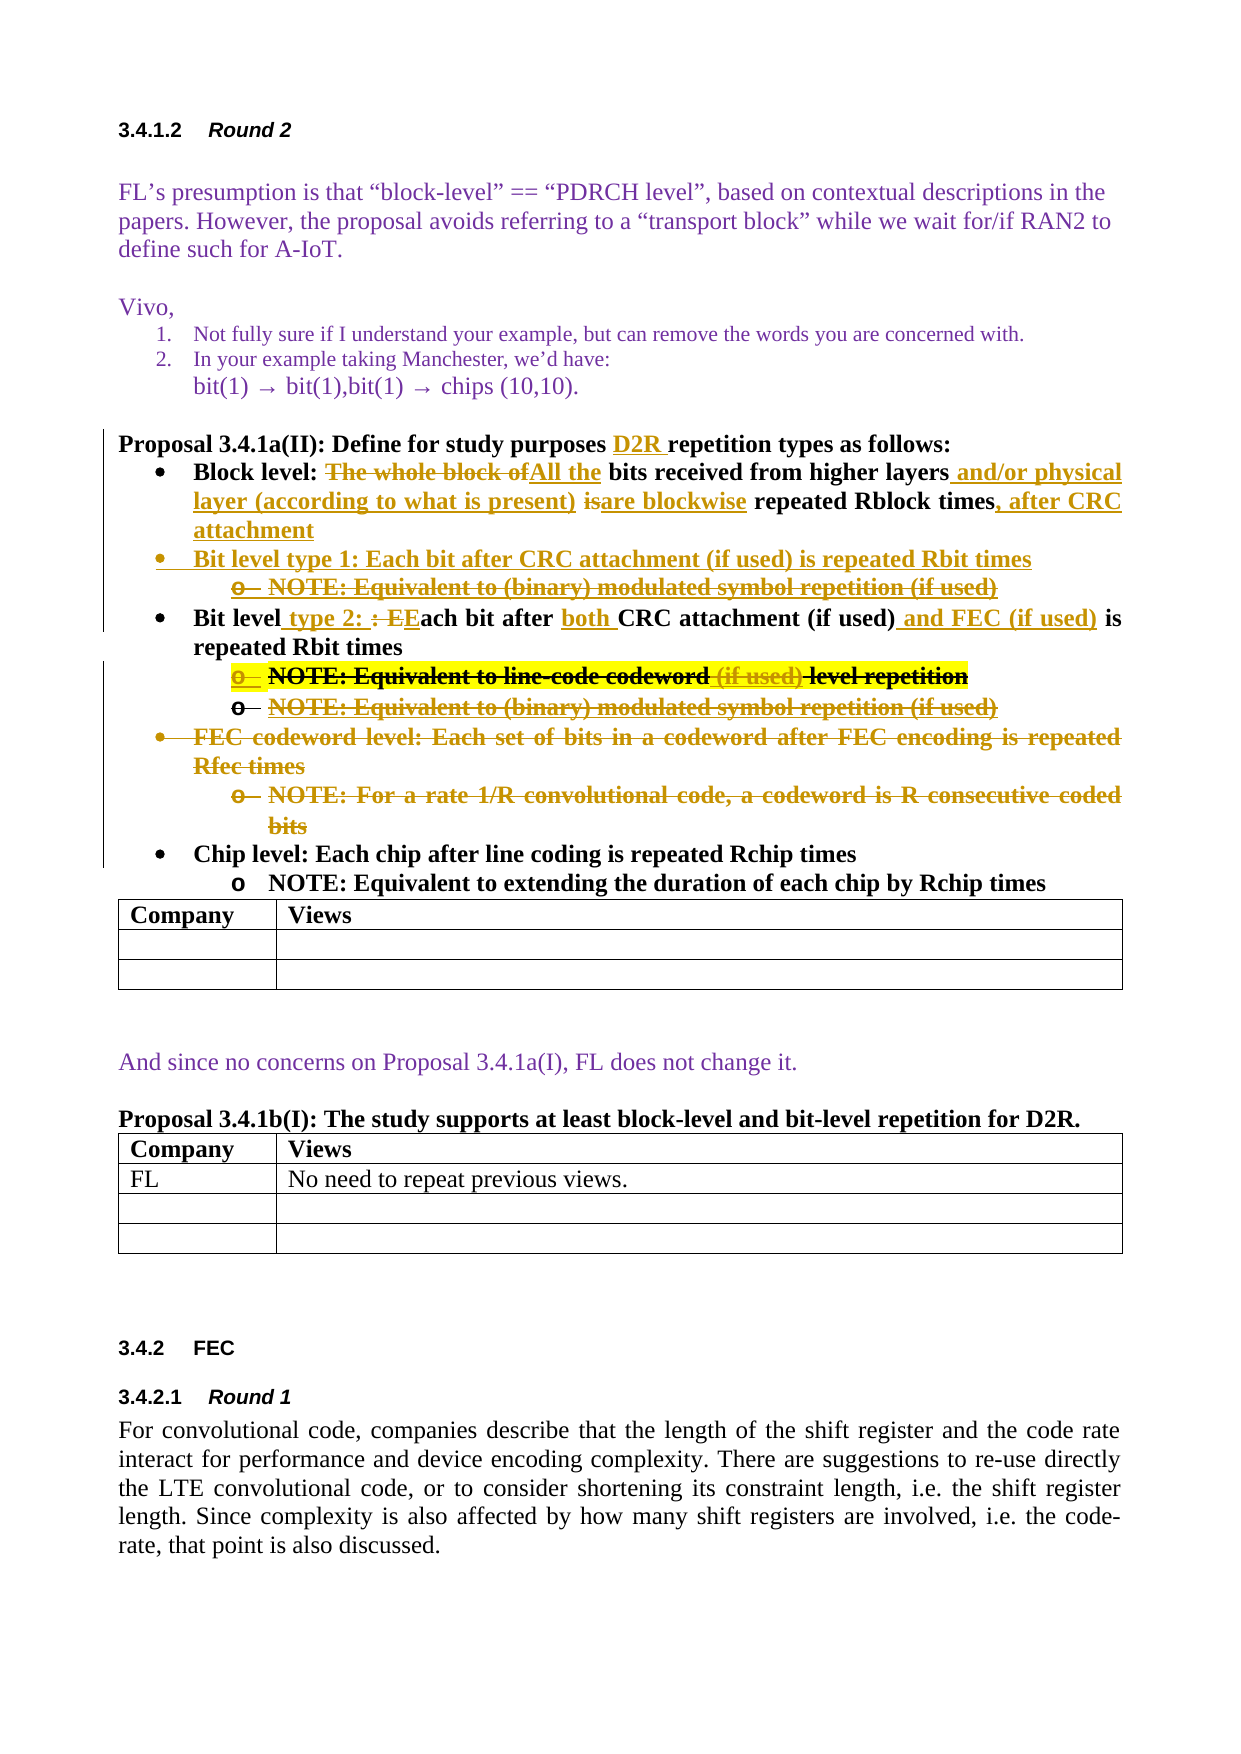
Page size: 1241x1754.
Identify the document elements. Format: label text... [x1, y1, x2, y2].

list Not fully sure if I understand your example, but can remove the words you are concerned with. [156, 321, 1122, 346]
table_cell [119, 1194, 276, 1223]
text And since no concerns on Proposal 3.4.1a(I), FL does not change it. [118, 1047, 1122, 1076]
table_cell [277, 1194, 1122, 1223]
list Block level: bits received from higher layers repeated Rblock times [156, 457, 1122, 544]
table_cell [277, 1224, 1122, 1252]
table_cell No need to repeat previous views. [277, 1164, 1122, 1193]
text For convolutional code, companies describe that the length of the shift register and the code rate interact for performance and device encoding complexity. There are suggestions to re-use directly the LTE convolutional code, or to consider shortening its constraint length, i.e. the shift register length. Since complexity is also affected by how many shift registers are involved, i.e. the code-rate, that point is also discussed. [118, 1415, 1122, 1559]
table_cell [119, 1224, 276, 1252]
table_cell [119, 930, 276, 959]
text Proposal 3.4.1a(II): Define for study purposes repetition types as follows: [118, 429, 1122, 457]
table_header Company [119, 1134, 276, 1163]
table_cell FL [119, 1164, 276, 1193]
text FL’s presumption is that “block-level” == “PDRCH level”, based on contextual descriptions in the papers. However, the proposal avoids referring to a “transport block” while we wait for/if RAN2 to define such for A-IoT. [118, 177, 1122, 263]
table_cell [119, 960, 276, 988]
table_header Company [119, 900, 276, 929]
subtitle FEC [118, 1336, 1122, 1360]
list In your example taking Manchester, we’d have: [156, 346, 1122, 371]
list NOTE: Equivalent to line-code codeword level repetition [268, 661, 1122, 692]
list Bit levelach bit after CRC attachment (if used) is repeated Rbit times [156, 603, 1122, 661]
text Proposal 3.4.1b(I): The study supports at least block-level and bit-level repetition for D2R. [118, 1104, 1122, 1133]
table_header Views [277, 1134, 1122, 1163]
subtitle Round 1 [118, 1385, 1122, 1409]
table_header Views [277, 900, 1122, 929]
list Chip level: Each chip after line coding is repeated Rchip times [156, 839, 1122, 868]
table_cell [277, 960, 1122, 988]
table_cell [277, 930, 1122, 959]
text bit(1) → bit(1),bit(1) → chips (10,10). [118, 371, 1122, 400]
text Vivo, [118, 292, 1122, 321]
subtitle Round 2 [118, 118, 1122, 142]
list NOTE: Equivalent to extending the duration of each chip by Rchip times [231, 868, 1122, 899]
